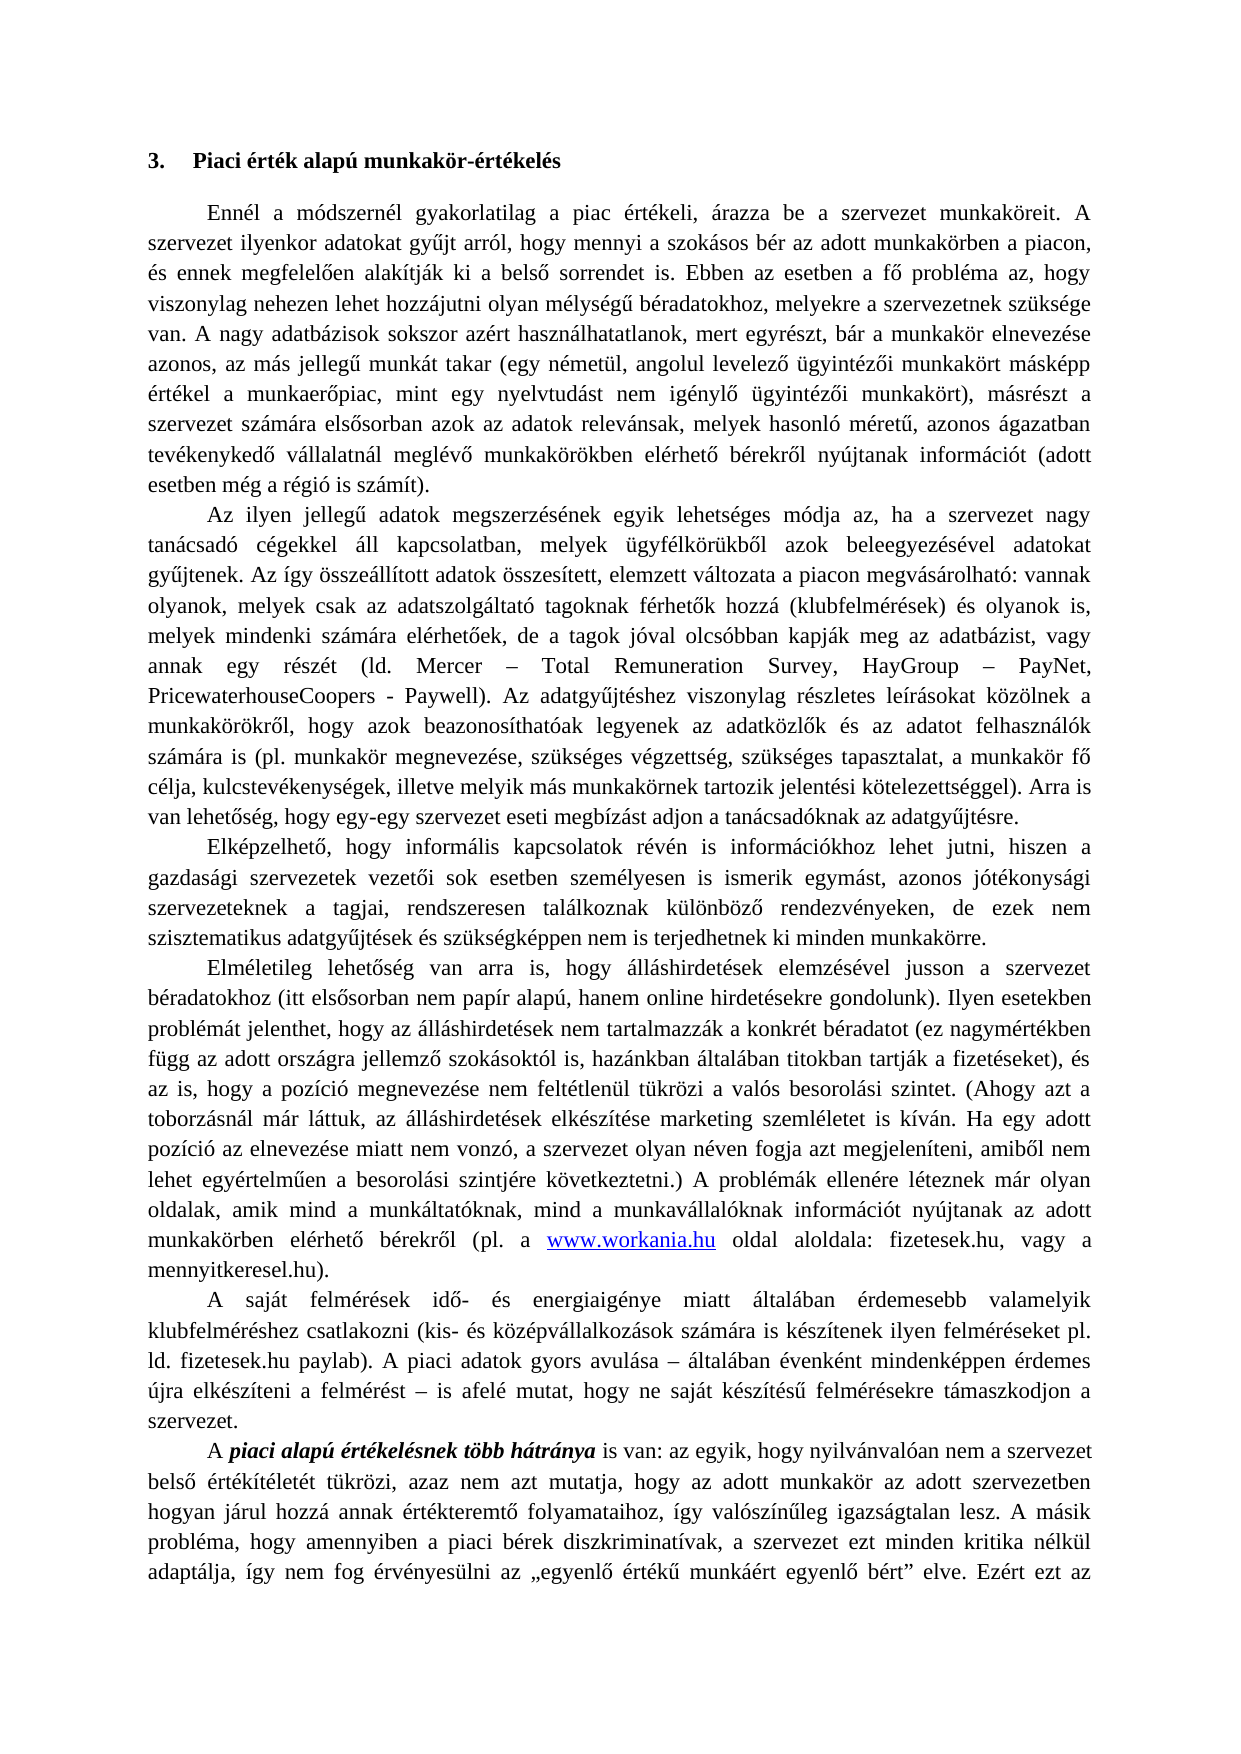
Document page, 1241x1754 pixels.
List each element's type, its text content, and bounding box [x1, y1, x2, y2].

text Az ilyen jellegű adatok megszerzésének egyik lehetséges módja az, ha a szervezet nagy tanácsadó cégekkel áll kapcsolatban, melyek ügyfélkörükből azok beleegyezésével adatokat gyűjtenek. Az így összeállított adatok összesített, elemzett változata a piacon megvásárolható: vannak olyanok, melyek csak az adatszolgáltató tagoknak férhetők hozzá (klubfelmérések) és olyanok is, melyek mindenki számára elérhetőek, de a tagok jóval olcsóbban kapják meg az adatbázist, vagy annak egy részét (ld. Mercer – Total Remuneration Survey, HayGroup – PayNet, PricewaterhouseCoopers - Paywell). Az adatgyűjtéshez viszonylag részletes leírásokat közölnek a munkakörökről, hogy azok beazonosíthatóak legyenek az adatközlők és az adatot felhasználók számára is (pl. munkakör megnevezése, szükséges végzettség, szükséges tapasztalat, a munkakör fő célja, kulcstevékenységek, illetve melyik más munkakörnek tartozik jelentési kötelezettséggel). Arra is van lehetőség, hogy egy-egy szervezet eseti megbízást adjon a tanácsadóknak az adatgyűjtésre. [148, 501, 1093, 829]
text Elméletileg lehetőség van arra is, hogy álláshirdetések elemzésével jusson a szervezet béradatokhoz (itt elsősorban nem papír alapú, hanem online hirdetésekre gondolunk). Ilyen esetekben problémát jelenthet, hogy az álláshirdetések nem tartalmazzák a konkrét béradatot (ez nagymértékben függ az adott országra jellemző szokásoktól is, hazánkban általában titokban tartják a fizetéseket), és az is, hogy a pozíció megnevezése nem feltétlenül tükrözi a valós besorolási szintet. (Ahogy azt a toborzásnál már láttuk, az álláshirdetések elkészítése marketing szemléletet is kíván. Ha egy adott pozíció az elnevezése miatt nem vonzó, a szervezet olyan néven fogja azt megjeleníteni, amiből nem lehet egyértelműen a besorolási szintjére következtetni.) A problémák ellenére léteznek már olyan oldalak, amik mind a munkáltatóknak, mind a munkavállalóknak információt nyújtanak az adott munkakörben elérhető bérekről (pl. a www.workania.hu oldal aloldala: fizetesek.hu, vagy a mennyitkeresel.hu). [148, 954, 1093, 1283]
text A saját felmérések idő- és energiaigénye miatt általában érdemesebb valamelyik klubfelméréshez csatlakozni (kis- és középvállalkozások számára is készítenek ilyen felméréseket pl. ld. fizetesek.hu paylab). A piaci adatok gyors avulása – általában évenként mindenképpen érdemes újra elkészíteni a felmérést – is afelé mutat, hogy ne saját készítésű felmérésekre támaszkodjon a szervezet. [148, 1286, 1093, 1434]
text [148, 1437, 1093, 1585]
subtitle Piaci érték alapú munkakör-értékelés [148, 148, 1093, 174]
text Elképzelhető, hogy informális kapcsolatok révén is információkhoz lehet jutni, hiszen a gazdasági szervezetek vezetői sok esetben személyesen is ismerik egymást, azonos jótékonysági szervezeteknek a tagjai, rendszeresen találkoznak különböző rendezvényeken, de ezek nem szisztematikus adatgyűjtések és szükségképpen nem is terjedhetnek ki minden munkakörre. [148, 833, 1093, 950]
text Ennél a módszernél gyakorlatilag a piac értékeli, árazza be a szervezet munkaköreit. A szervezet ilyenkor adatokat gyűjt arról, hogy mennyi a szokásos bér az adott munkakörben a piacon, és ennek megfelelően alakítják ki a belső sorrendet is. Ebben az esetben a fő probléma az, hogy viszonylag nehezen lehet hozzájutni olyan mélységű béradatokhoz, melyekre a szervezetnek szüksége van. A nagy adatbázisok sokszor azért használhatatlanok, mert egyrészt, bár a munkakör elnevezése azonos, az más jellegű munkát takar (egy németül, angolul levelező ügyintézői munkakört másképp értékel a munkaerőpiac, mint egy nyelvtudást nem igénylő ügyintézői munkakört), másrészt a szervezet számára elsősorban azok az adatok relevánsak, melyek hasonló méretű, azonos ágazatban tevékenykedő vállalatnál meglévő munkakörökben elérhető bérekről nyújtanak információt (adott esetben még a régió is számít). [148, 199, 1093, 497]
